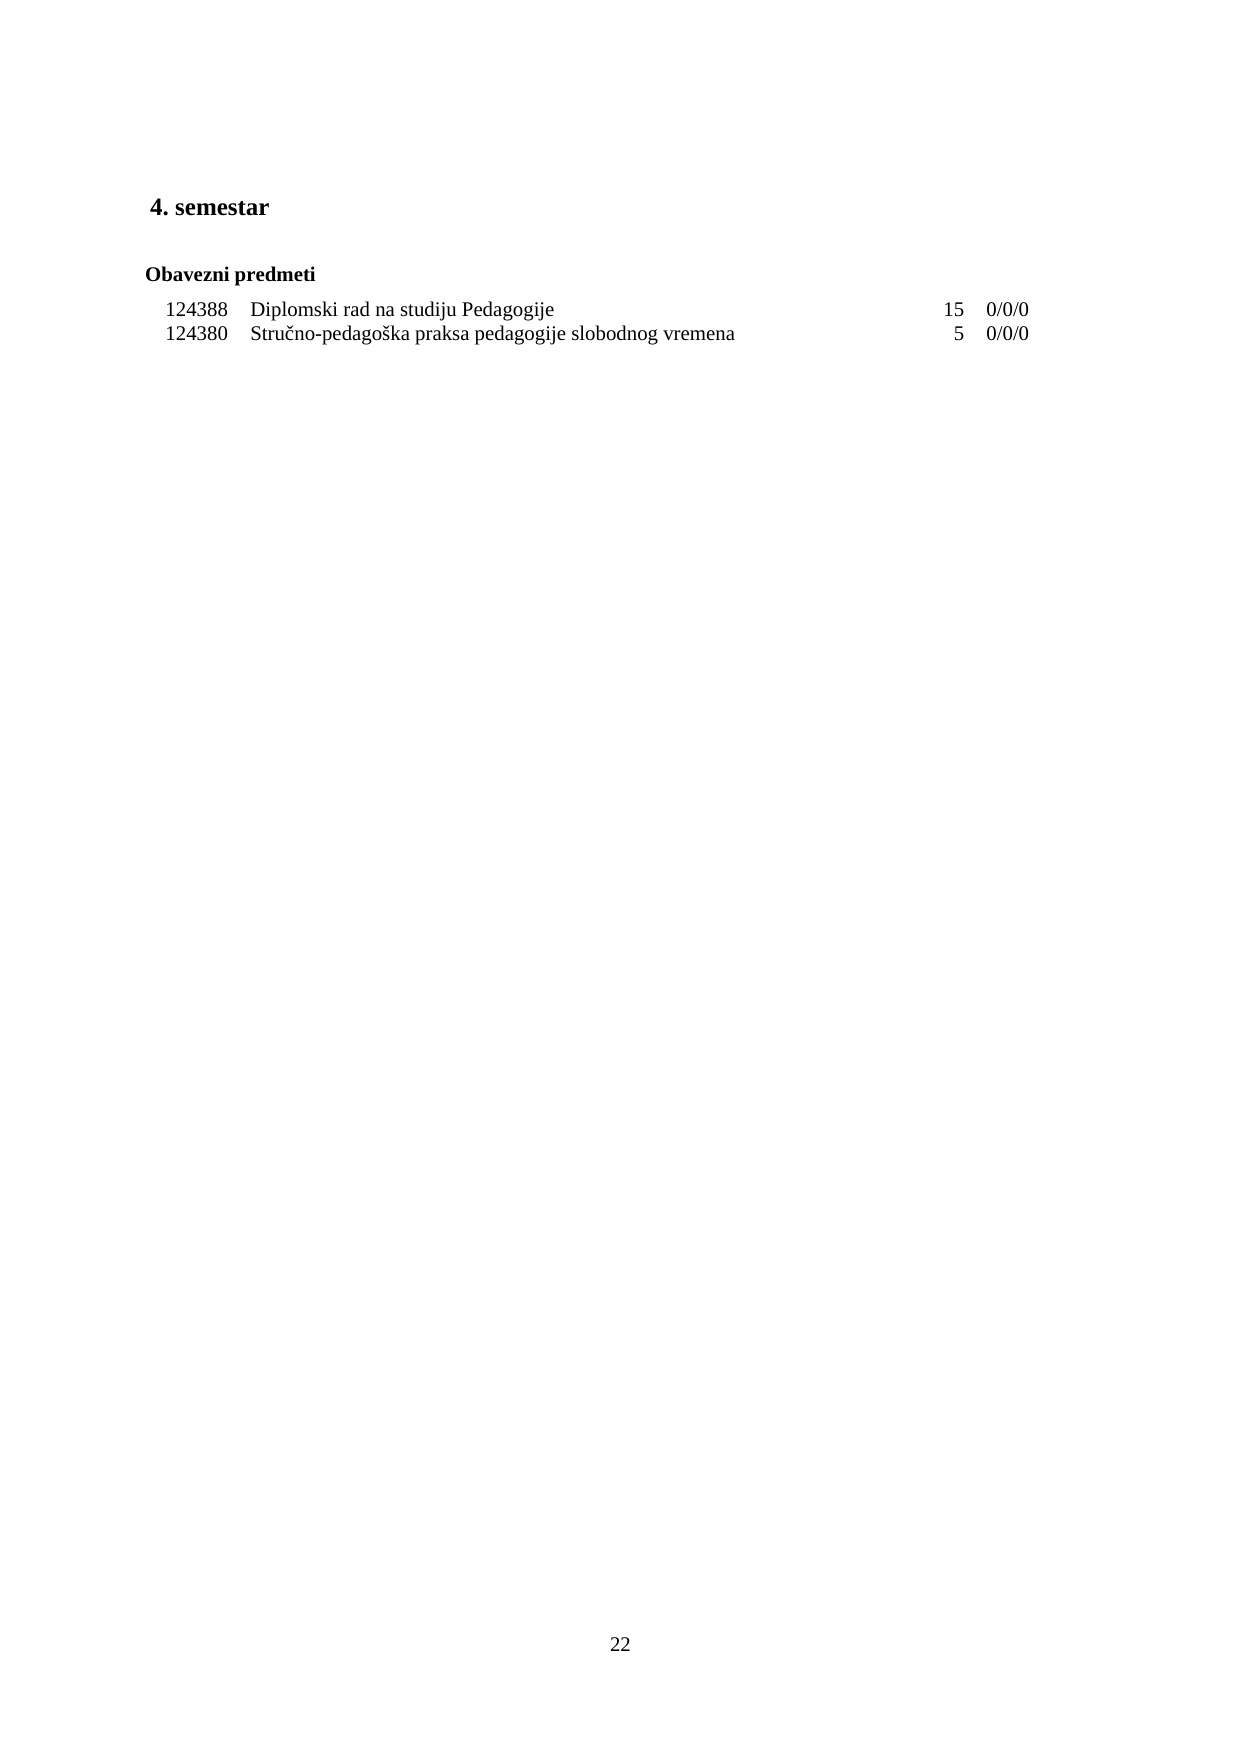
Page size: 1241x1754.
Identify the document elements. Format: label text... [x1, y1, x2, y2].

table_header Obavezni predmeti [139, 241, 1078, 297]
table_cell [139, 297, 1078, 345]
text 4. semestar [150, 192, 1090, 220]
